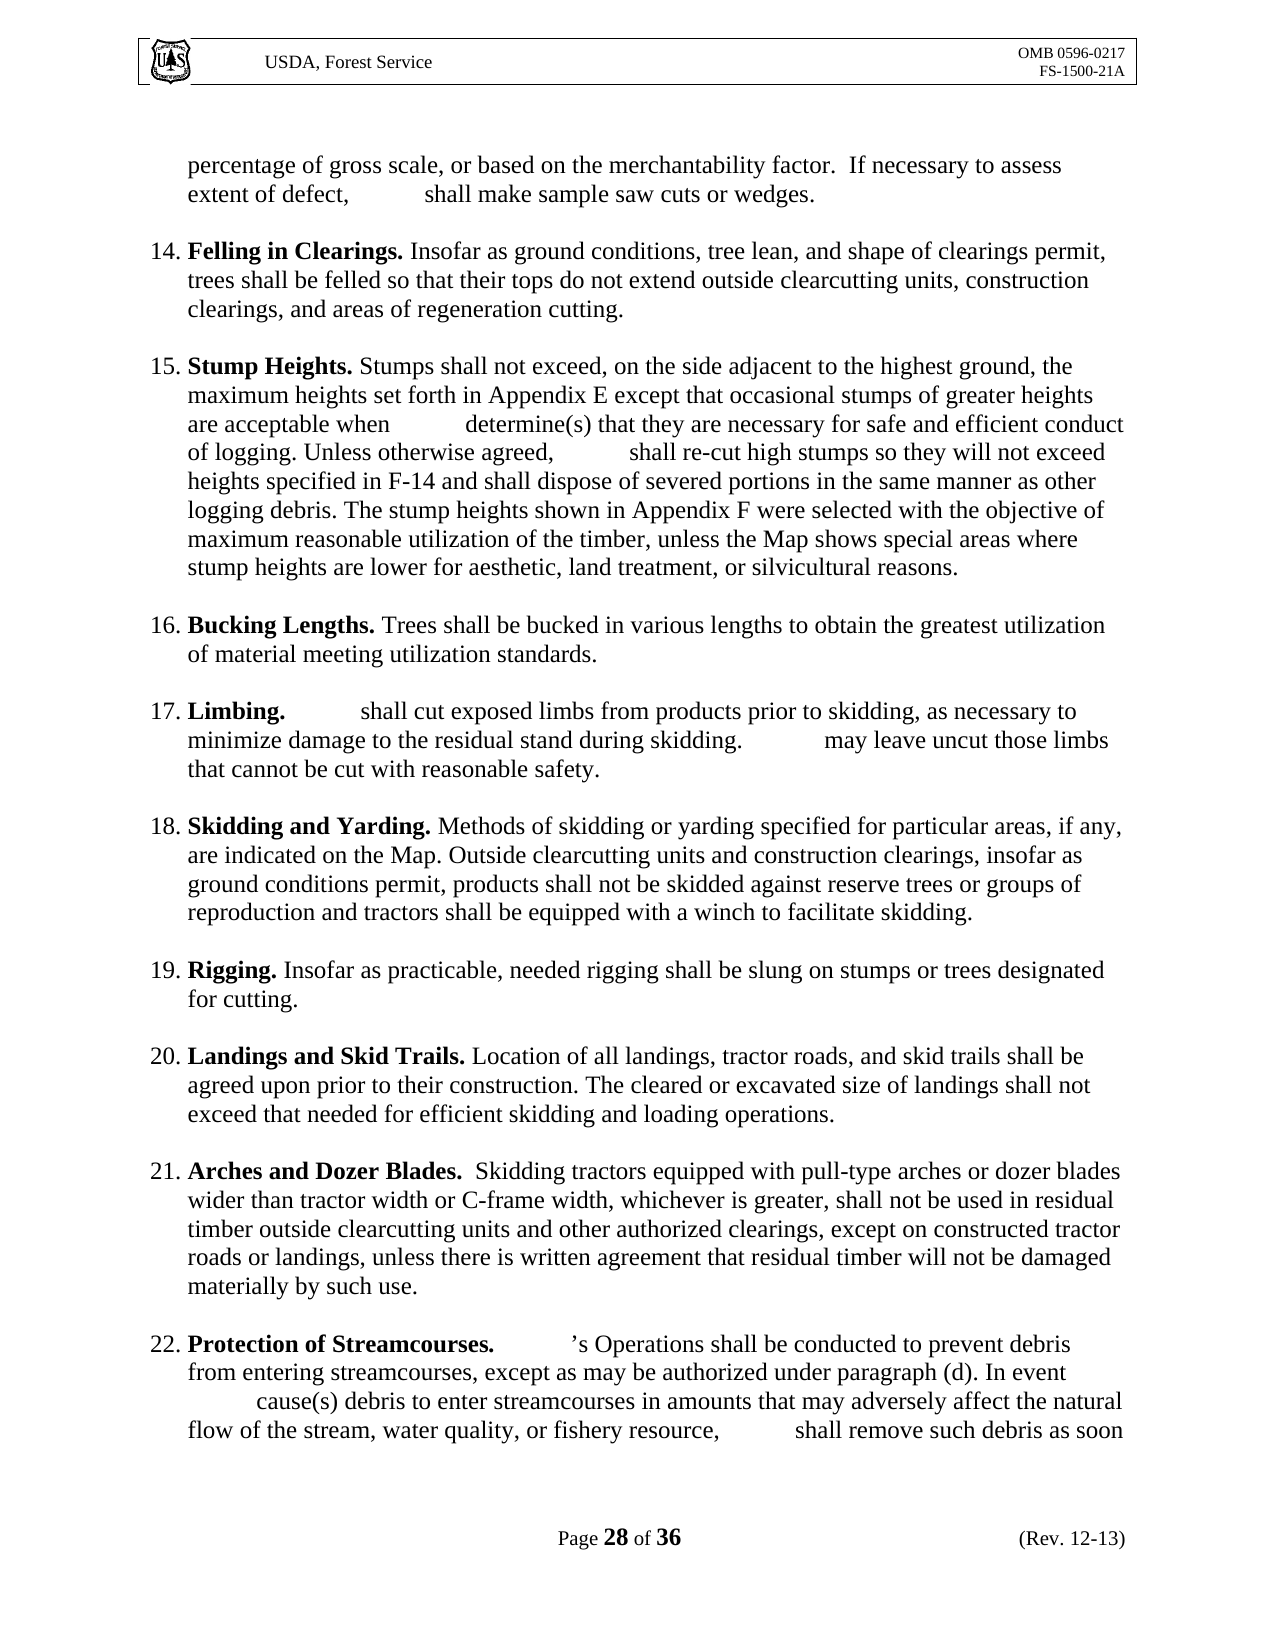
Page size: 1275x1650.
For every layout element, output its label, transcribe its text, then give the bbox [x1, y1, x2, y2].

list Bucking Lengths. Trees shall be bucked in various lengths to obtain the greatest utilization of material meeting utilization standards. [150, 610, 1125, 667]
list Skidding and Yarding. Methods of skidding or yarding specified for particular areas, if any, are indicated on the Map. Outside clearcutting units and construction clearings, insofar as ground conditions permit, products shall not be skidded against reserve trees or groups of reproduction and tractors shall be equipped with a winch to facilitate skidding. [150, 811, 1125, 926]
list Arches and Dozer Blades. Skidding tractors equipped with pull-type arches or dozer blades wider than tractor width or C-frame width, whichever is greater, shall not be used in residual timber outside clearcutting units and other authorized clearings, except on constructed tractor roads or landings, unless there is written agreement that residual timber will not be damaged materially by such use. [150, 1156, 1125, 1300]
list Felling in Clearings. Insofar as ground conditions, tree lean, and shape of clearings permit, trees shall be felled so that their tops do not extend outside clearcutting units, construction clearings, and areas of regeneration cutting. [150, 236, 1125, 322]
list . Stumps shall not exceed, on the side adjacent to the highest ground, the maximum heights set forth in Appendix E except that occasional stumps of greater heights are acceptable when determine(s) that they are necessary for safe and efficient conduct of logging. Unless otherwise agreed, shall re-cut high stumps so they will not exceed heights specified in F-14 and shall dispose of severed portions in the same manner as other logging debris. The stump heights shown in Appendix F were selected with the objective of maximum reasonable utilization of the timber, unless the Map shows special areas where stump heights are lower for aesthetic, land treatment, or silvicultural reasons. [150, 351, 1125, 581]
list Rigging. Insofar as practicable, needed rigging shall be slung on stumps or trees designated for cutting. [150, 955, 1125, 1012]
list Landings and Skid Trails. Location of all landings, tractor roads, and skid trails shall be agreed upon prior to their construction. The cleared or excavated size of landings shall not exceed that needed for efficient skidding and loading operations. [150, 1041, 1125, 1127]
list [150, 1329, 1125, 1444]
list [150, 150, 1125, 207]
list Limbing. shall cut exposed limbs from products prior to skidding, as necessary to minimize damage to the residual stand during skidding. may leave uncut those limbs that cannot be cut with reasonable safety. [150, 696, 1125, 782]
picture [150, 38, 191, 85]
